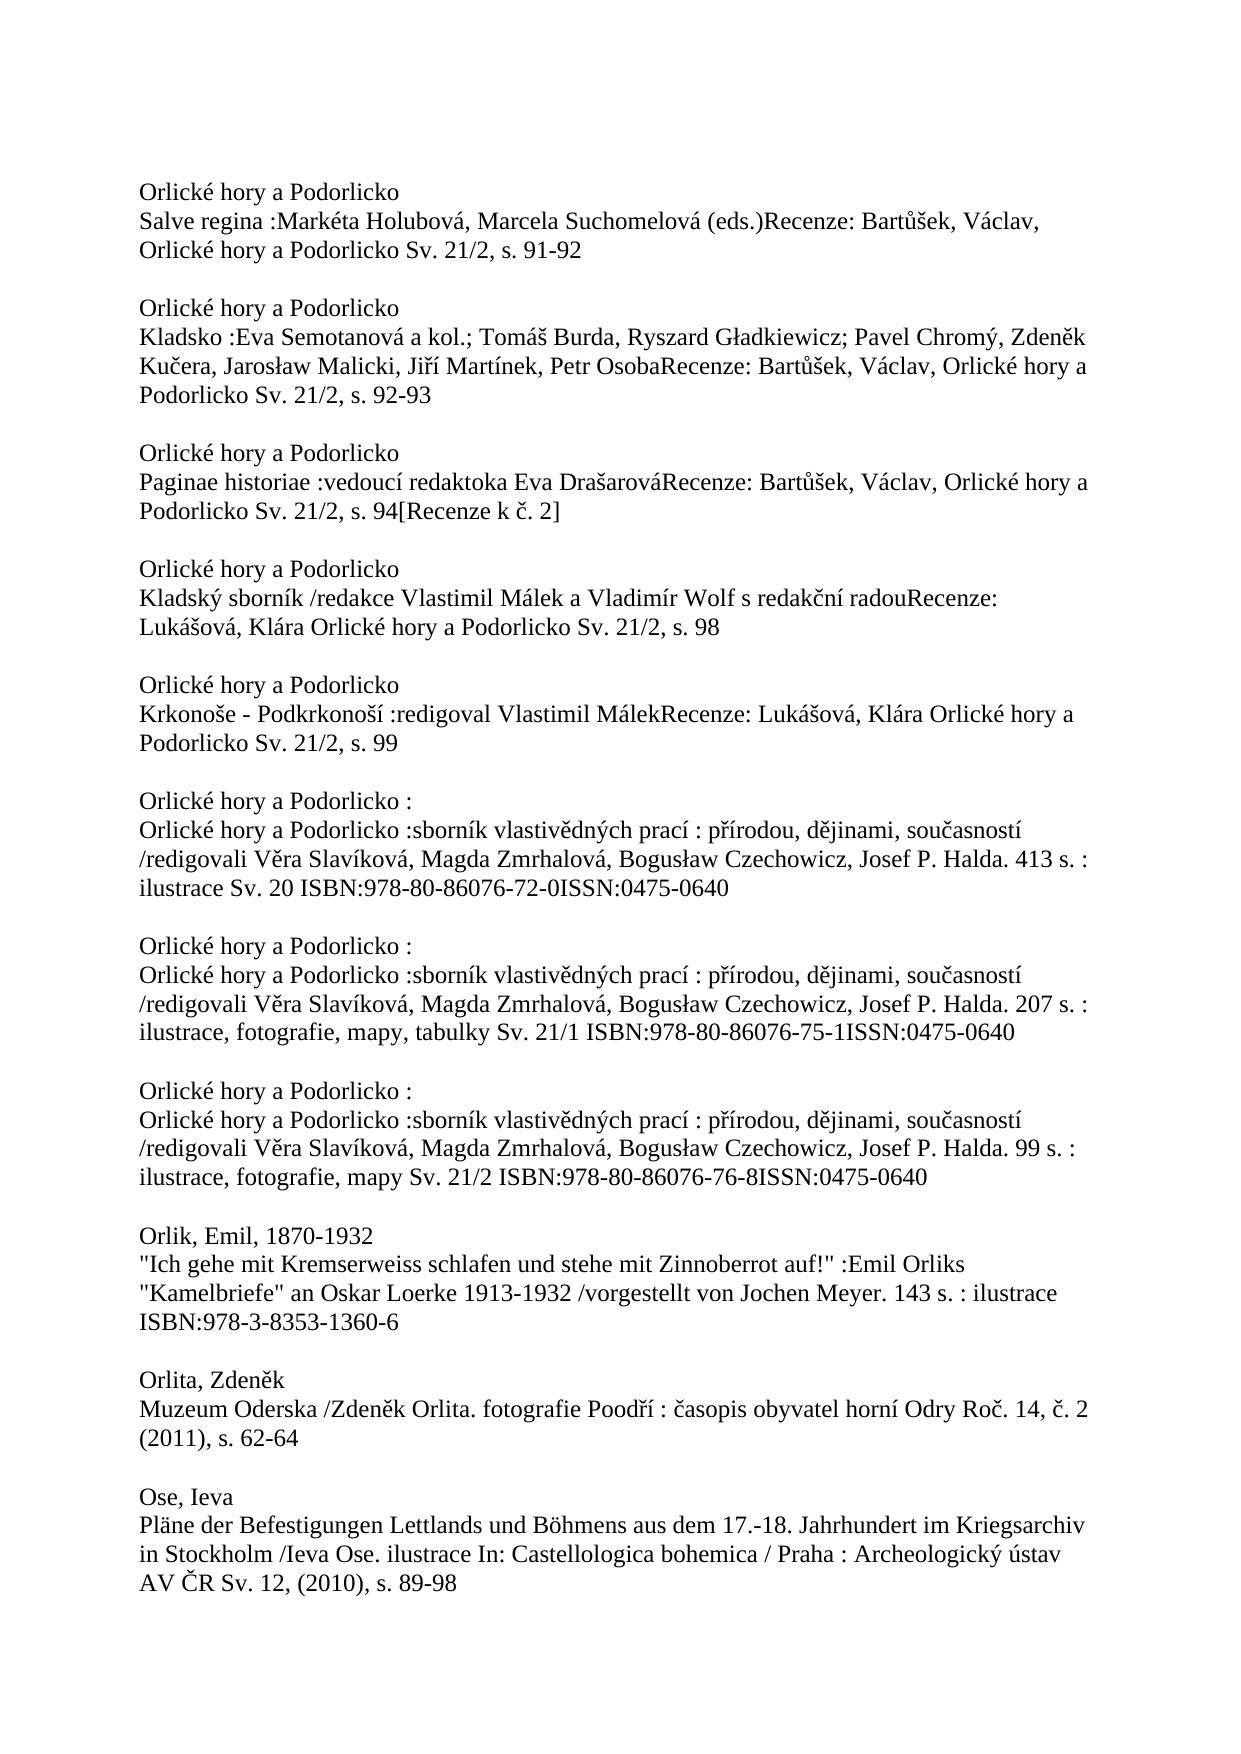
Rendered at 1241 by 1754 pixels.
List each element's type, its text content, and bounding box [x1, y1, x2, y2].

text Salve regina :Markéta Holubová, Marcela Suchomelová (eds.)Recenze: Bartůšek, Václav, Orlické hory a Podorlicko Sv. 21/2, s. 91-92 [139, 206, 1101, 264]
text Orlické hory a Podorlicko :sborník vlastivědných prací : přírodou, dějinami, současností /redigovali Věra Slavíková, Magda Zmrhalová, Bogusław Czechowicz, Josef P. Halda. 99 s. : ilustrace, fotografie, mapy Sv. 21/2 ISBN:978-80-86076-76-8ISSN:0475-0640 [139, 1105, 1101, 1191]
text Pläne der Befestigungen Lettlands und Böhmens aus dem 17.-18. Jahrhundert im Kriegsarchiv in Stockholm /Ieva Ose. ilustrace In: Castellologica bohemica / Praha : Archeologický ústav AV ČR Sv. 12, (2010), s. 89-98 [139, 1510, 1101, 1597]
text Orlické hory a Podorlicko [139, 670, 1101, 699]
text Orlické hory a Podorlicko : [139, 786, 1101, 815]
text Orlické hory a Podorlicko :sborník vlastivědných prací : přírodou, dějinami, současností /redigovali Věra Slavíková, Magda Zmrhalová, Bogusław Czechowicz, Josef P. Halda. 207 s. : ilustrace, fotografie, mapy, tabulky Sv. 21/1 ISBN:978-80-86076-75-1ISSN:0475-0640 [139, 960, 1101, 1046]
text Orlické hory a Podorlicko : [139, 931, 1101, 960]
text Ose, Ieva [139, 1482, 1101, 1510]
text Orlické hory a Podorlicko [139, 293, 1101, 322]
text "Ich gehe mit Kremserweiss schlafen und stehe mit Zinnoberrot auf!" :Emil Orliks "Kamelbriefe" an Oskar Loerke 1913-1932 /vorgestellt von Jochen Meyer. 143 s. : ilustrace ISBN:978-3-8353-1360-6 [139, 1249, 1101, 1336]
text Paginae historiae :vedoucí redaktoka Eva DrašarováRecenze: Bartůšek, Václav, Orlické hory a Podorlicko Sv. 21/2, s. 94[Recenze k č. 2] [139, 467, 1101, 524]
text Orlické hory a Podorlicko [139, 438, 1101, 467]
text Orlické hory a Podorlicko :sborník vlastivědných prací : přírodou, dějinami, současností /redigovali Věra Slavíková, Magda Zmrhalová, Bogusław Czechowicz, Josef P. Halda. 413 s. : ilustrace Sv. 20 ISBN:978-80-86076-72-0ISSN:0475-0640 [139, 815, 1101, 901]
text Orlik, Emil, 1870-1932 [139, 1221, 1101, 1249]
text Kladský sborník /redakce Vlastimil Málek a Vladimír Wolf s redakční radouRecenze: Lukášová, Klára Orlické hory a Podorlicko Sv. 21/2, s. 98 [139, 583, 1101, 641]
text Krkonoše - Podkrkonoší :redigoval Vlastimil MálekRecenze: Lukášová, Klára Orlické hory a Podorlicko Sv. 21/2, s. 99 [139, 699, 1101, 757]
text Orlické hory a Podorlicko : [139, 1076, 1101, 1105]
text Muzeum Oderska /Zdeněk Orlita. fotografie Poodří : časopis obyvatel horní Odry Roč. 14, č. 2 (2011), s. 62-64 [139, 1394, 1101, 1452]
text Kladsko :Eva Semotanová a kol.; Tomáš Burda, Ryszard Gładkiewicz; Pavel Chromý, Zdeněk Kučera, Jarosław Malicki, Jiří Martínek, Petr OsobaRecenze: Bartůšek, Václav, Orlické hory a Podorlicko Sv. 21/2, s. 92-93 [139, 322, 1101, 408]
text Orlita, Zdeněk [139, 1366, 1101, 1394]
text Orlické hory a Podorlicko [139, 554, 1101, 583]
text Orlické hory a Podorlicko [139, 177, 1101, 206]
